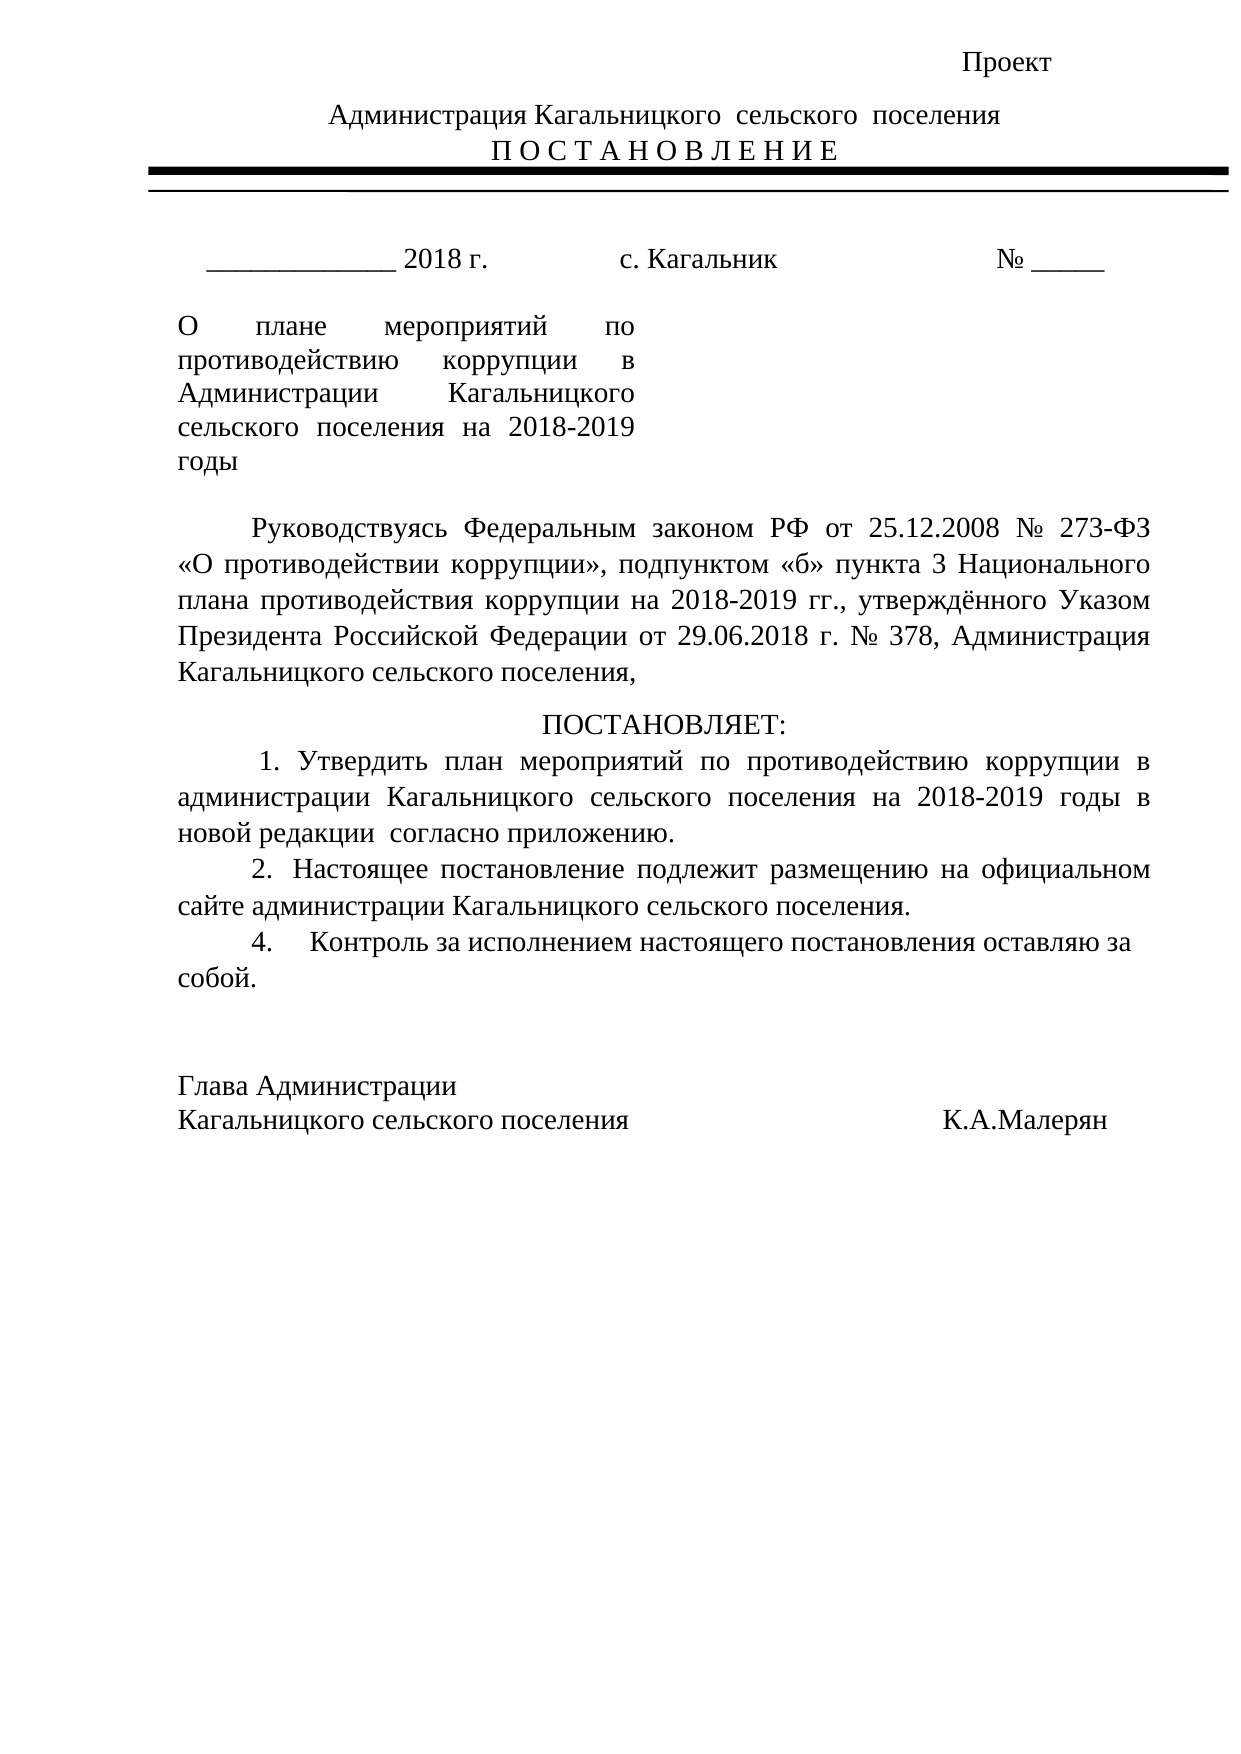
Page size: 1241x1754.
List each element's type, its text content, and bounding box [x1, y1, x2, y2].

text Администрация Кагальницкого сельского поселения [177, 97, 1152, 131]
text 1. Утвердить план мероприятий по противодействию коррупции в администрации Кагальницкого сельского поселения на 2018-2019 годы в новой редакции согласно приложению. [177, 743, 1152, 849]
text 2. Настоящее постановление подлежит размещению на официальном сайте администрации Кагальницкого сельского поселения. [177, 852, 1152, 921]
text Руководствуясь Федеральным законом РФ от 25.12.2008 № 273-ФЗ «О противодействии коррупции», подпунктом «б» пункта 3 Национального плана противодействия коррупции на 2018-2019 гг., утверждённого Указом Президента Российской Федерации от 29.06.2018 г. № 378, Администрация Кагальницкого сельского поселения, [177, 510, 1152, 688]
text _____________ 2018 г. с. Кагальник № _____ [177, 241, 1152, 275]
text Проект [177, 44, 1152, 78]
text П О С Т А Н О В Л Е Н И Е [177, 133, 1152, 166]
text Кагальницкого сельского поселения К.А.Малерян [177, 1102, 1152, 1136]
text О плане мероприятий по противодействию коррупции в Администрации Кагальницкого сельского поселения на 2018-2019 годы [177, 308, 635, 476]
text Глава Администрации [177, 1068, 1152, 1102]
text 4. Контроль за исполнением настоящего постановления оставляю за собой. [177, 924, 1152, 994]
text ПОСТАНОВЛЯЕТ: [177, 707, 1152, 741]
